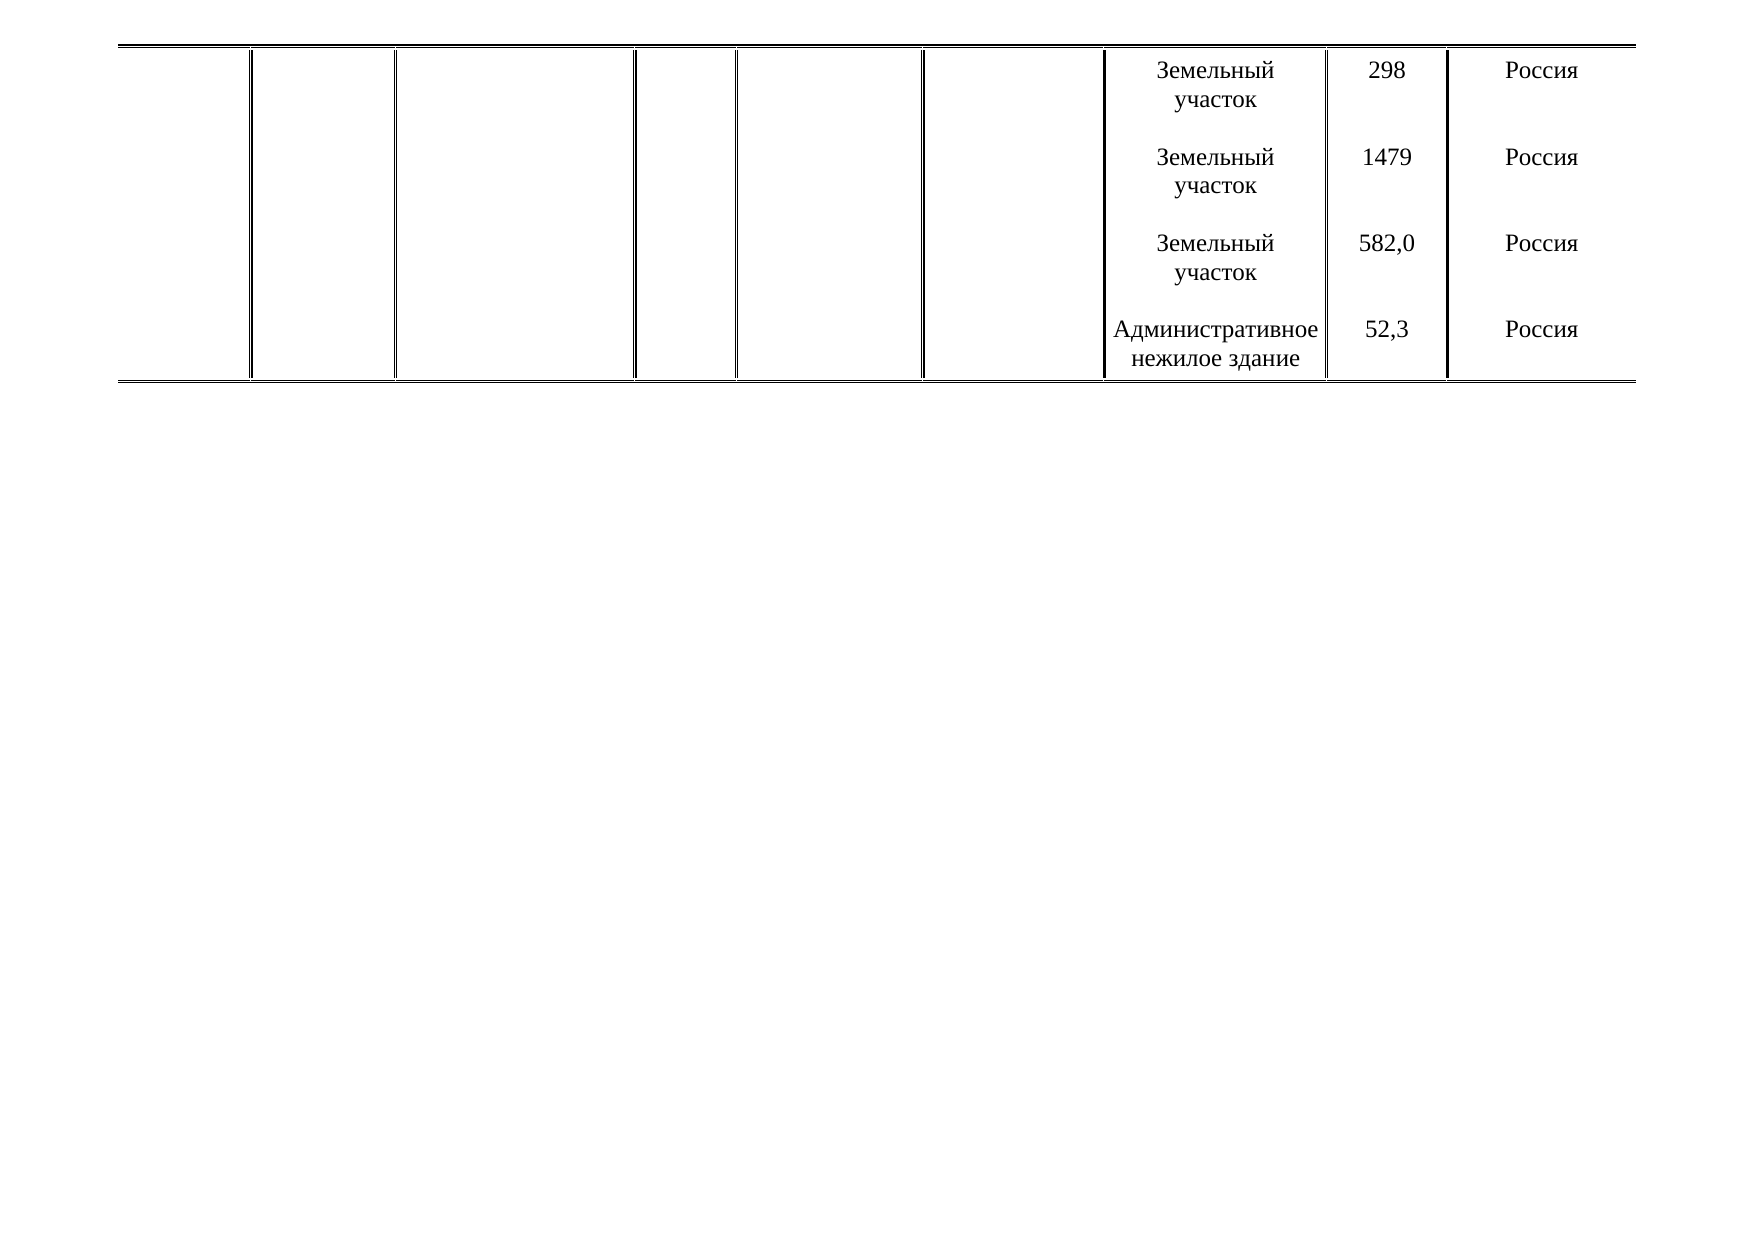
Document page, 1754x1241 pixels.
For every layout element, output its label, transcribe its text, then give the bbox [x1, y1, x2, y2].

table_cell дочь [118, 46, 251, 379]
table_cell - [396, 46, 635, 379]
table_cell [1104, 48, 1327, 379]
table_cell - [923, 46, 1104, 379]
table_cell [1327, 46, 1447, 379]
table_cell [1447, 48, 1636, 379]
table_cell 0,0 [251, 48, 396, 379]
table_cell - [737, 46, 923, 379]
table_cell - [635, 48, 737, 379]
